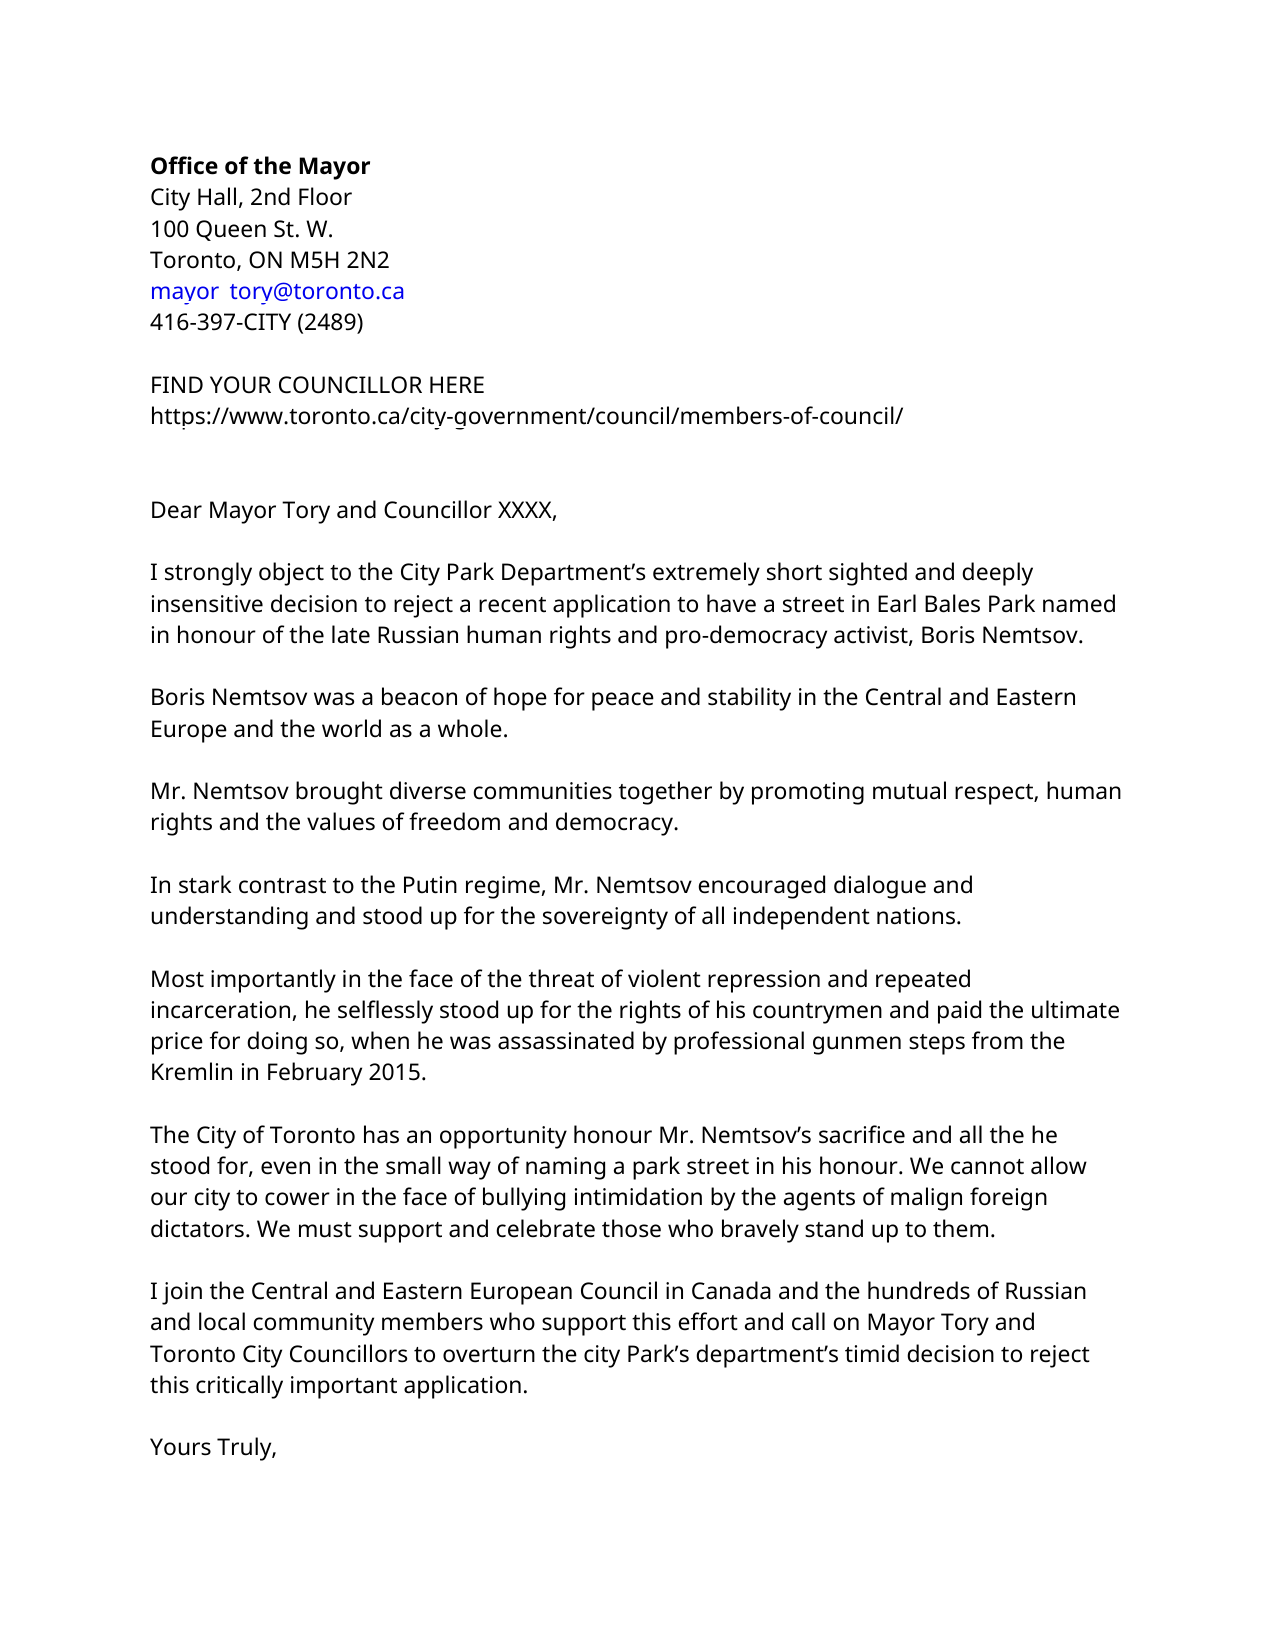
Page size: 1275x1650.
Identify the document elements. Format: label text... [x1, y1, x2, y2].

text In stark contrast to the Putin regime, Mr. Nemtsov encouraged dialogue and understanding and stood up for the sovereignty of all independent nations. [150, 869, 1125, 931]
text 100 Queen St. W. [150, 212, 1125, 244]
text FIND YOUR COUNCILLOR HERE https://www.toronto.ca/city-government/council/members-of-council/ [150, 369, 1125, 431]
text Boris Nemtsov was a beacon of hope for peace and stability in the Central and Eastern Europe and the world as a whole. [150, 681, 1125, 744]
text Most importantly in the face of the threat of violent repression and repeated incarceration, he selflessly stood up for the rights of his countrymen and paid the ultimate price for doing so, when he was assassinated by professional gunmen steps from the Kremlin in February 2015. [150, 962, 1125, 1087]
text mayor_tory@toronto.ca [150, 275, 1125, 306]
text 416-397-CITY (2489) [150, 306, 1125, 337]
text I strongly object to the City Park Department’s extremely short sighted and deeply insensitive decision to reject a recent application to have a street in Earl Bales Park named in honour of the late Russian human rights and pro-democracy activist, Boris Nemtsov. [150, 556, 1125, 650]
text Mr. Nemtsov brought diverse communities together by promoting mutual respect, human rights and the values of freedom and democracy. [150, 775, 1125, 837]
text Yours Truly, [150, 1431, 1125, 1462]
text Dear Mayor Tory and Councillor XXXX, [150, 494, 1125, 525]
text City Hall, 2nd Floor [150, 181, 1125, 212]
text The City of Toronto has an opportunity honour Mr. Nemtsov’s sacrifice and all the he stood for, even in the small way of naming a park street in his honour. We cannot allow our city to cower in the face of bullying intimidation by the agents of malign foreign dictators. We must support and celebrate those who bravely stand up to them. [150, 1119, 1125, 1244]
text Toronto, ON M5H 2N2 [150, 244, 1125, 275]
text I join the Central and Eastern European Council in Canada and the hundreds of Russian and local community members who support this effort and call on Mayor Tory and Toronto City Councillors to overturn the city Park’s department’s timid decision to reject this critically important application. [150, 1275, 1125, 1400]
text Office of the Mayor [150, 150, 1125, 181]
